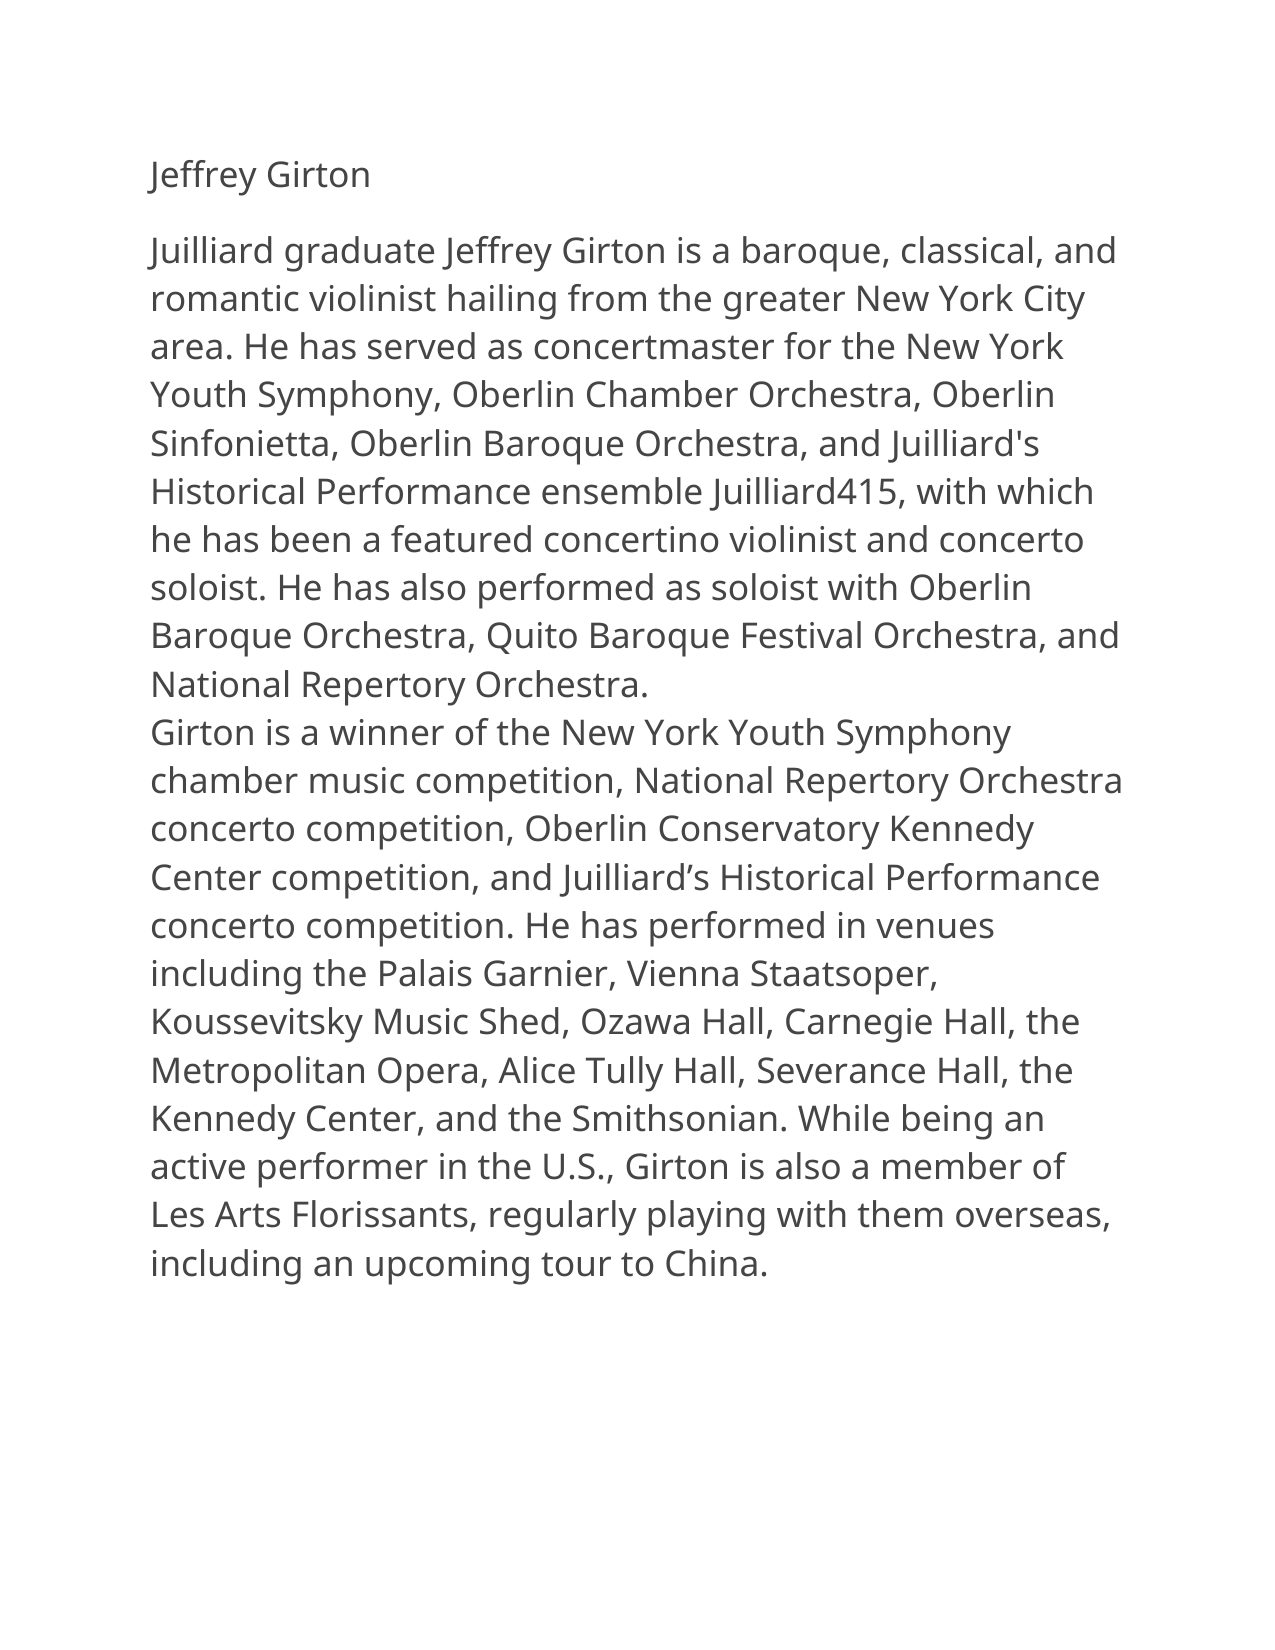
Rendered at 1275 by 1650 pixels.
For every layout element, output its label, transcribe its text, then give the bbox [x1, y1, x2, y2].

text Juilliard graduate Jeffrey Girton is a baroque, classical, and romantic violinist hailing from the greater New York City area. He has served as concertmaster for the New York Youth Symphony, Oberlin Chamber Orchestra, Oberlin Sinfonietta, Oberlin Baroque Orchestra, and Juilliard's Historical Performance ensemble Juilliard415, with which he has been a featured concertino violinist and concerto soloist. He has also performed as soloist with Oberlin Baroque Orchestra, Quito Baroque Festival Orchestra, and National Repertory Orchestra. [150, 225, 1125, 707]
text Girton is a winner of the New York Youth Symphony chamber music competition, National Repertory Orchestra concerto competition, Oberlin Conservatory Kennedy Center competition, and Juilliard’s Historical Performance concerto competition. He has performed in venues including the Palais Garnier, Vienna Staatsoper, Koussevitsky Music Shed, Ozawa Hall, Carnegie Hall, the Metropolitan Opera, Alice Tully Hall, Severance Hall, the Kennedy Center, and the Smithsonian. While being an active performer in the U.S., Girton is also a member of Les Arts Florissants, regularly playing with them overseas, including an upcoming tour to China. [150, 707, 1125, 1286]
text Jeffrey Girton [150, 150, 1125, 198]
